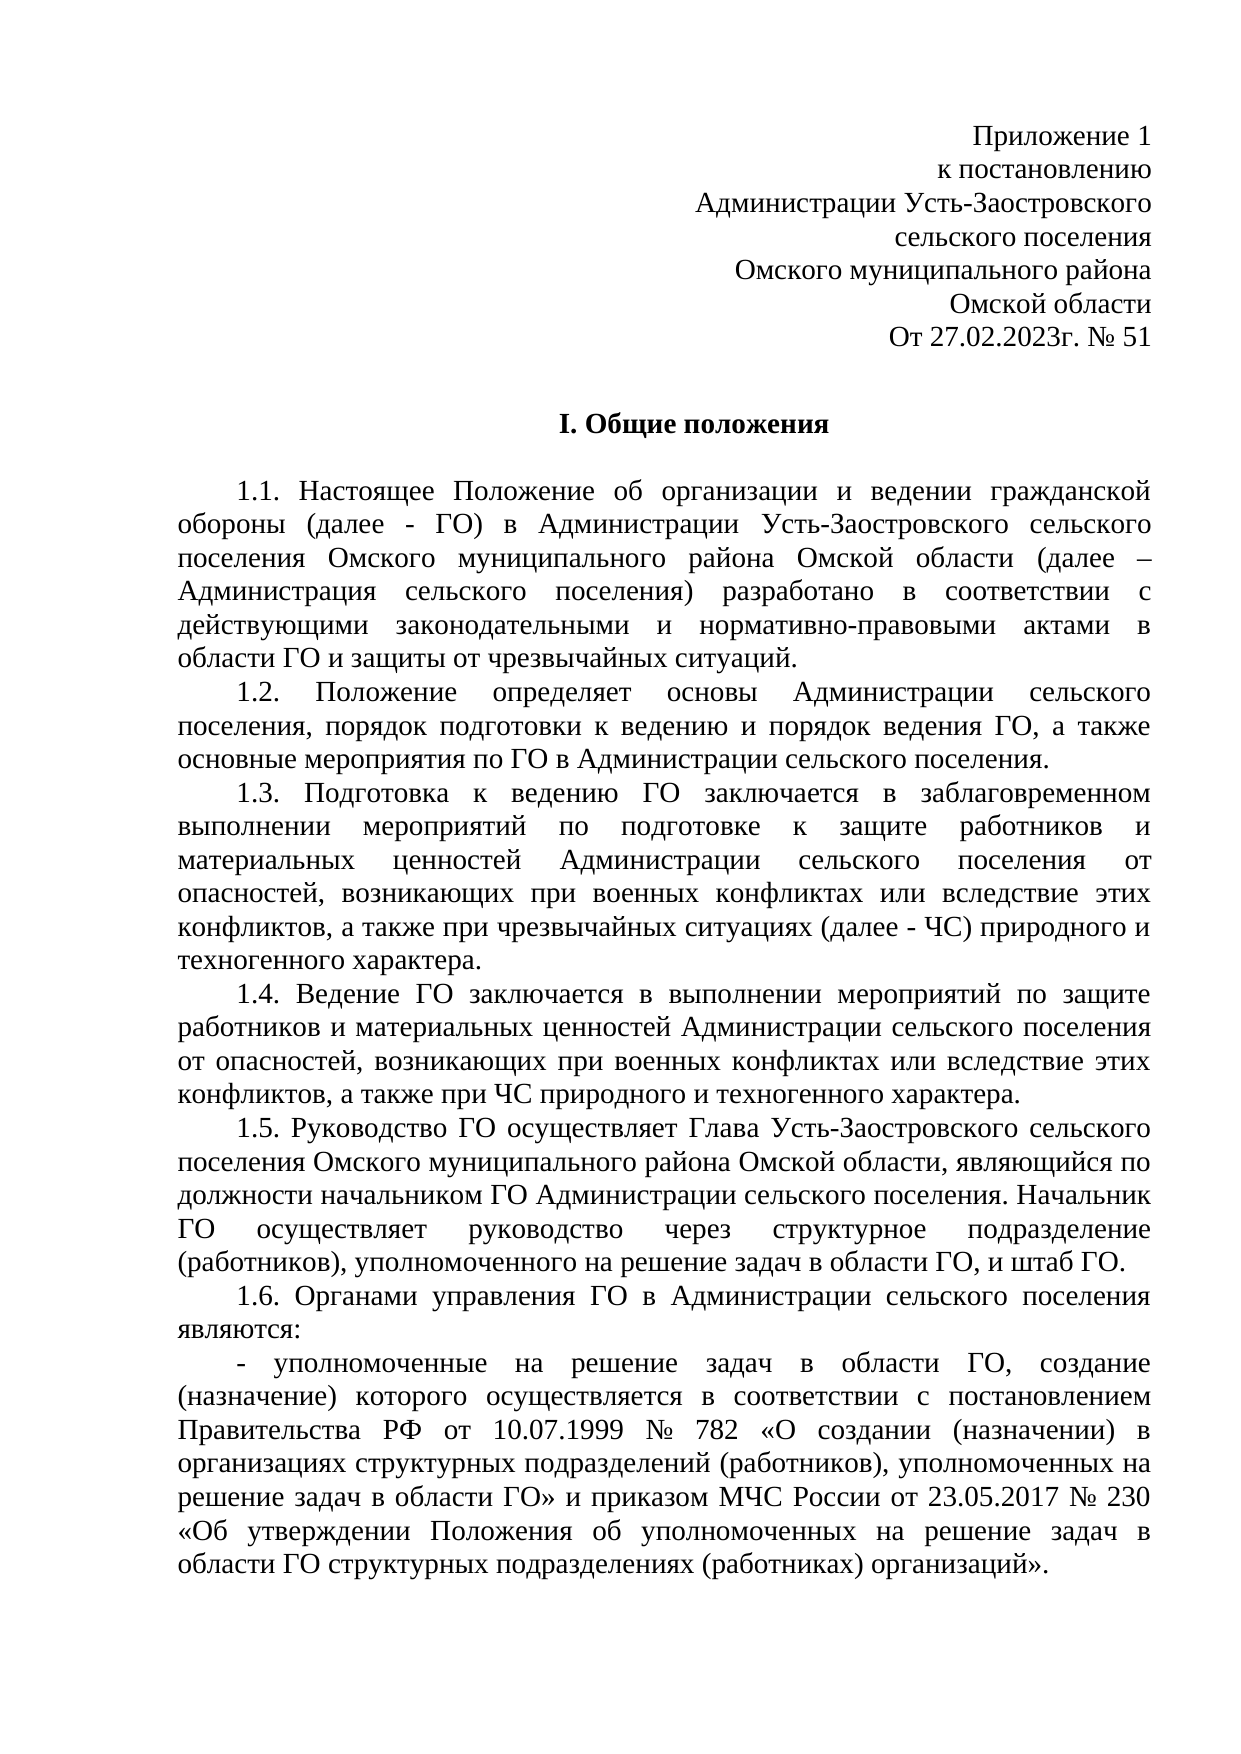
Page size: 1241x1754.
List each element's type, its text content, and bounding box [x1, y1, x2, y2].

text 1.1. Настоящее Положение об организации и ведении гражданской обороны (далее - ГО) в Администрации Усть-Заостровского сельского поселения Омского муниципального района Омской области (далее – Администрация сельского поселения) разработано в соответствии с действующими законодательными и нормативно-правовыми актами в области ГО и защиты от чрезвычайных ситуаций. [177, 473, 1152, 674]
text Приложение 1 [177, 118, 1152, 152]
text Омской области [177, 286, 1152, 319]
text 1.6. Органами управления ГО в Администрации сельского поселения являются: [177, 1278, 1152, 1345]
text к постановлению [177, 152, 1152, 185]
text Омского муниципального района [177, 252, 1152, 286]
text 1.3. Подготовка к ведению ГО заключается в заблаговременном выполнении мероприятий по подготовке к защите работников и материальных ценностей Администрации сельского поселения от опасностей, возникающих при военных конфликтах или вследствие этих конфликтов, а также при чрезвычайных ситуациях (далее - ЧС) природного и техногенного характера. [177, 775, 1152, 976]
text 1.4. Ведение ГО заключается в выполнении мероприятий по защите работников и материальных ценностей Администрации сельского поселения от опасностей, возникающих при военных конфликтах или вследствие этих конфликтов, а также при ЧС природного и техногенного характера. [177, 976, 1152, 1110]
text - уполномоченные на решение задач в области ГО, создание (назначение) которого осуществляется в соответствии с постановлением Правительства РФ от 10.07.1999 № 782 «О создании (назначении) в организациях структурных подразделений (работников), уполномоченных на решение задач в области ГО» и приказом МЧС России от 23.05.2017 № 230 «Об утверждении Положения об уполномоченных на решение задач в области ГО структурных подразделениях (работниках) организаций». [177, 1345, 1152, 1580]
text I. Общие положения [177, 406, 1152, 439]
text 1.5. Руководство ГО осуществляет Глава Усть-Заостровского сельского поселения Омского муниципального района Омской области, являющийся по должности начальником ГО Администрации сельского поселения. Начальник ГО осуществляет руководство через структурное подразделение (работников), уполномоченного на решение задач в области ГО, и штаб ГО. [177, 1110, 1152, 1278]
text Администрации Усть-Заостровского сельского поселения [177, 185, 1152, 252]
text От 27.02.2023г. № 51 [177, 319, 1152, 353]
text 1.2. Положение определяет основы Администрации сельского поселения, порядок подготовки к ведению и порядок ведения ГО, а также основные мероприятия по ГО в Администрации сельского поселения. [177, 674, 1152, 775]
